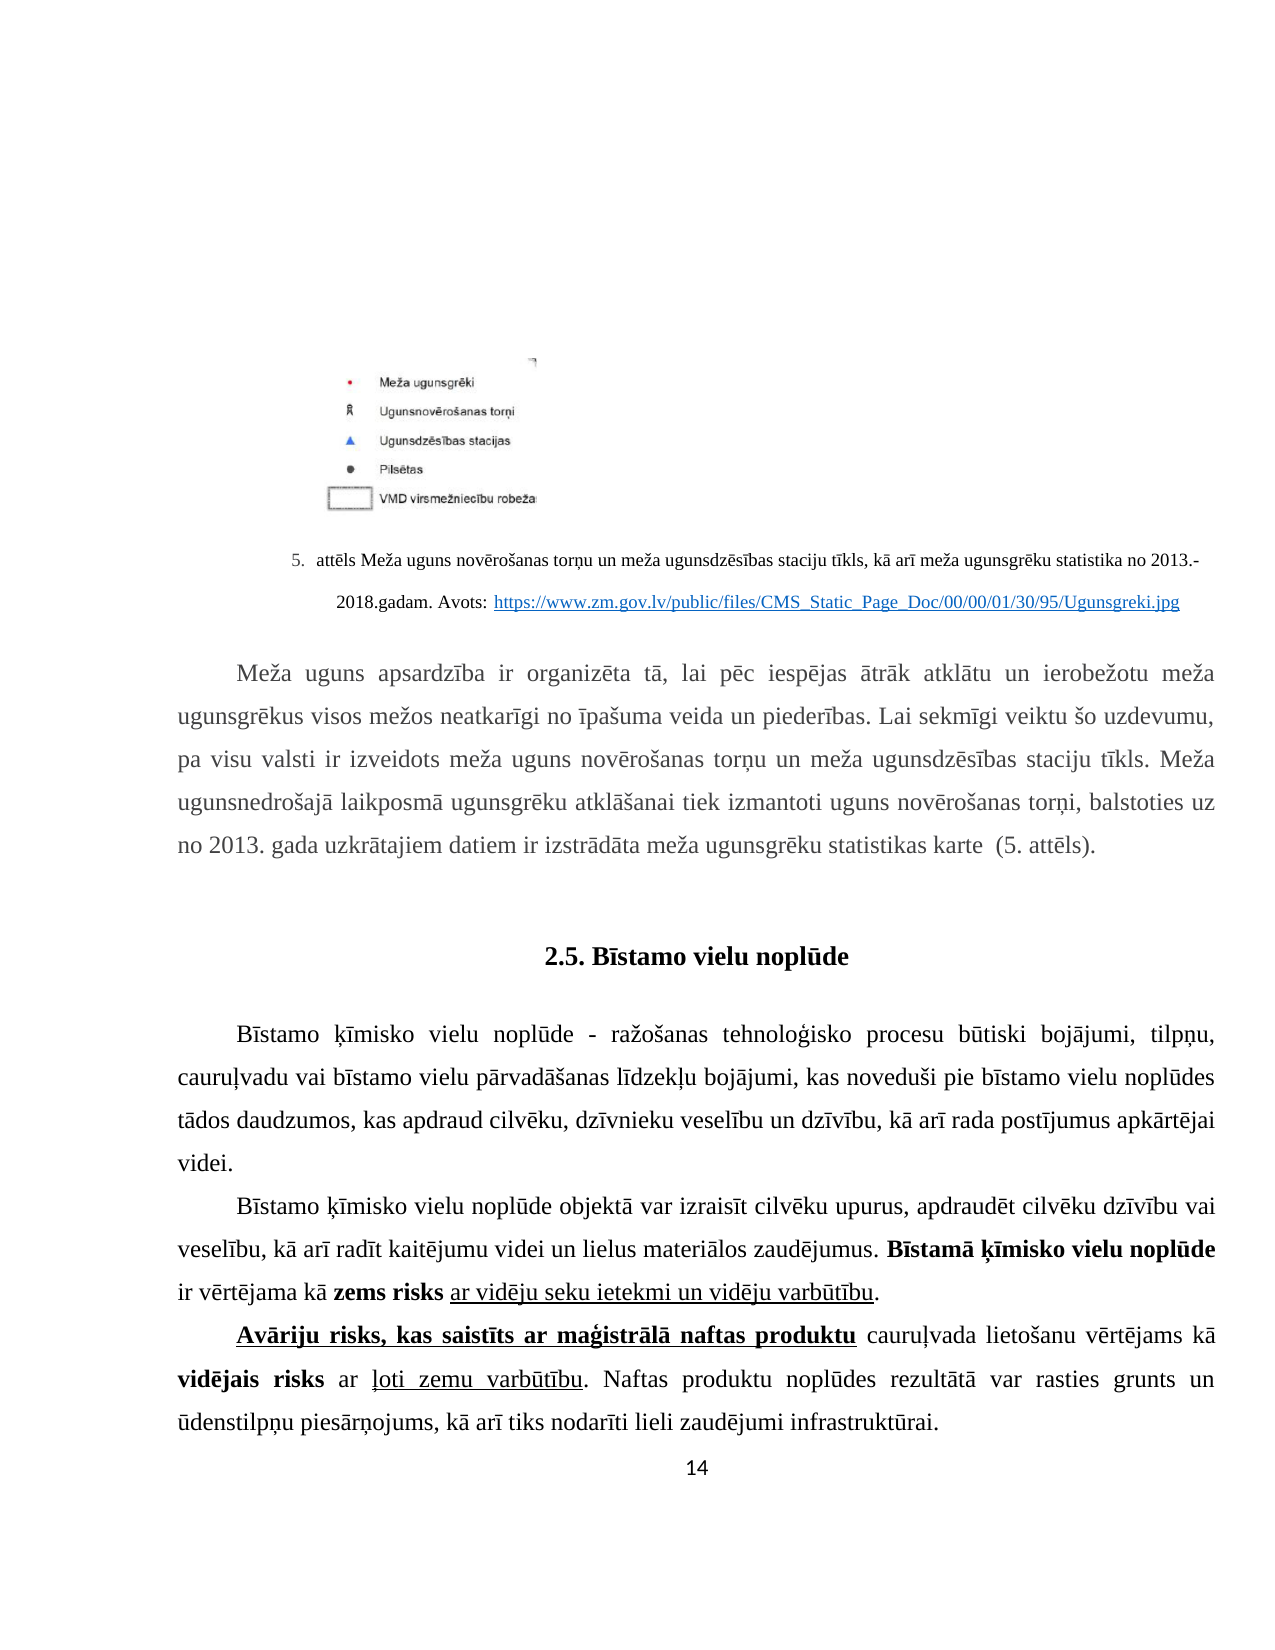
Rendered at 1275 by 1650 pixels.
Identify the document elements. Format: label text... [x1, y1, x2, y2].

text Avāriju risks, kas saistīts ar maģistrālā naftas produktu cauruļvada lietošanu vērtējams kā vidējais risks ar ļoti zemu varbūtību. Naftas produktu noplūdes rezultātā var rasties grunts un ūdenstilpņu piesārņojums, kā arī tiks nodarīti lieli zaudējumi infrastruktūrai. [177, 1321, 1216, 1364]
picture [283, 358, 537, 547]
text Bīstamo ķīmisko vielu noplūde - ražošanas tehnoloģisko procesu būtiski bojājumi, tilpņu, cauruļvadu vai bīstamo vielu pārvadāšanas līdzekļu bojājumi, kas noveduši pie bīstamo vielu noplūdes tādos daudzumos, kas apdraud cilvēku, dzīvnieku veselību un dzīvību, kā arī rada postījumus apkārtējai videi. [177, 1019, 1216, 1177]
text Meža uguns apsardzība ir organizēta tā, lai pēc iespējas ātrāk atklātu un ierobežotu meža ugunsgrēkus visos mežos neatkarīgi no īpašuma veida un piederības. Lai sekmīgi veiktu šo uzdevumu, pa visu valsti ir izveidots meža uguns novērošanas torņu un meža ugunsdzēsības staciju tīkls. Meža ugunsnedrošajā laikposmā ugunsgrēku atklāšanai tiek izmantoti uguns novērošanas torņi, balstoties uz no 2013. gada uzkrātajiem datiem ir izstrādāta meža ugunsgrēku statistikas karte (5. attēls). [177, 658, 1216, 859]
text Bīstamo ķīmisko vielu noplūde objektā var izraisīt cilvēku upurus, apdraudēt cilvēku dzīvību vai veselību, kā arī radīt kaitējumu videi un lielus materiālos zaudējumus. Bīstamā ķīmisko vielu noplūde ir vērtējama kā zems risks ar vidēju seku ietekmi un vidēju varbūtību. [177, 1191, 1216, 1306]
text Avāriju risks, kas saistīts ar maģistrālā naftas produktu cauruļvada lietošanu vērtējams kā vidējais risks ar ļoti zemu varbūtību. Naftas produktu noplūdes rezultātā var rasties grunts un ūdenstilpņu piesārņojums, kā arī tiks nodarīti lieli zaudējumi infrastruktūrai. [177, 1392, 1216, 1436]
subtitle 2.5. Bīstamo vielu noplūde [177, 940, 1216, 971]
list attēls Meža uguns novērošanas torņu un meža ugunsdzēsības staciju tīkls, kā arī meža ugunsgrēku statistika no 2013.-2018.gadam. Avots: https://www.zm.gov.lv/public/files/CMS_Static_Page_Doc/00/00/01/30/95/Ugunsgreki.jpg [275, 549, 1216, 614]
